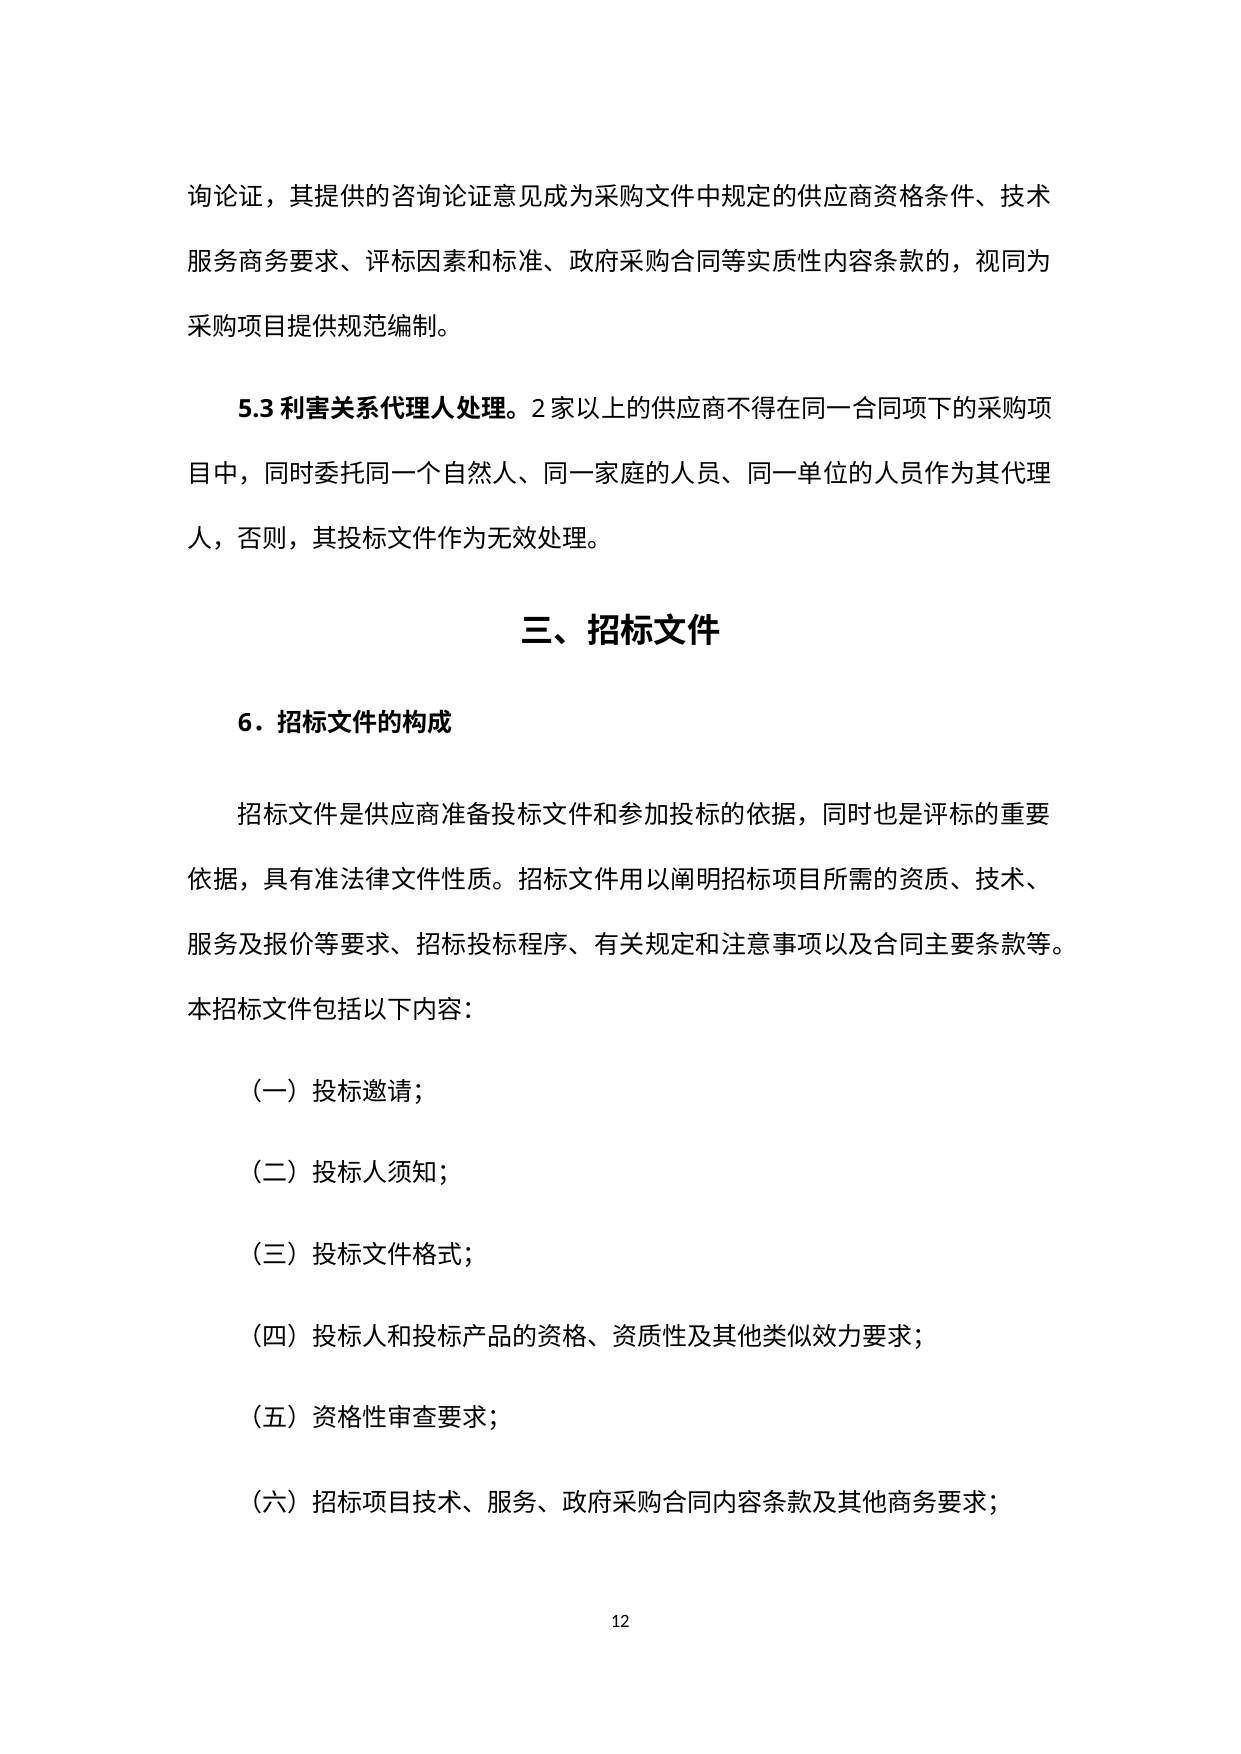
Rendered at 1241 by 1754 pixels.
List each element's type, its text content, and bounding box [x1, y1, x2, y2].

text （五）资格性审查要求； [187, 1383, 1053, 1448]
text （六）招标项目技术、服务、政府采购合同内容条款及其他商务要求； [187, 1468, 1053, 1533]
text （二）投标人须知； [187, 1138, 1053, 1203]
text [188, 162, 1053, 357]
subtitle 三、招标文件 [187, 596, 1053, 661]
subtitle 6．招标文件的构成 [187, 688, 1053, 753]
text 招标文件是供应商准备投标文件和参加投标的依据，同时也是评标的重要依据，具有准法律文件性质。招标文件用以阐明招标项目所需的资质、技术、服务及报价等要求、招标投标程序、有关规定和注意事项以及合同主要条款等。本招标文件包括以下内容： [187, 780, 1053, 1040]
text （四）投标人和投标产品的资格、资质性及其他类似效力要求； [187, 1302, 1053, 1367]
text （三）投标文件格式； [187, 1220, 1053, 1285]
text 5.3 利害关系代理人处理。2家以上的供应商不得在同一合同项下的采购项目中，同时委托同一个自然人、同一家庭的人员、同一单位的人员作为其代理人，否则，其投标文件作为无效处理。 [188, 374, 1053, 569]
text （一）投标邀请； [187, 1057, 1053, 1122]
